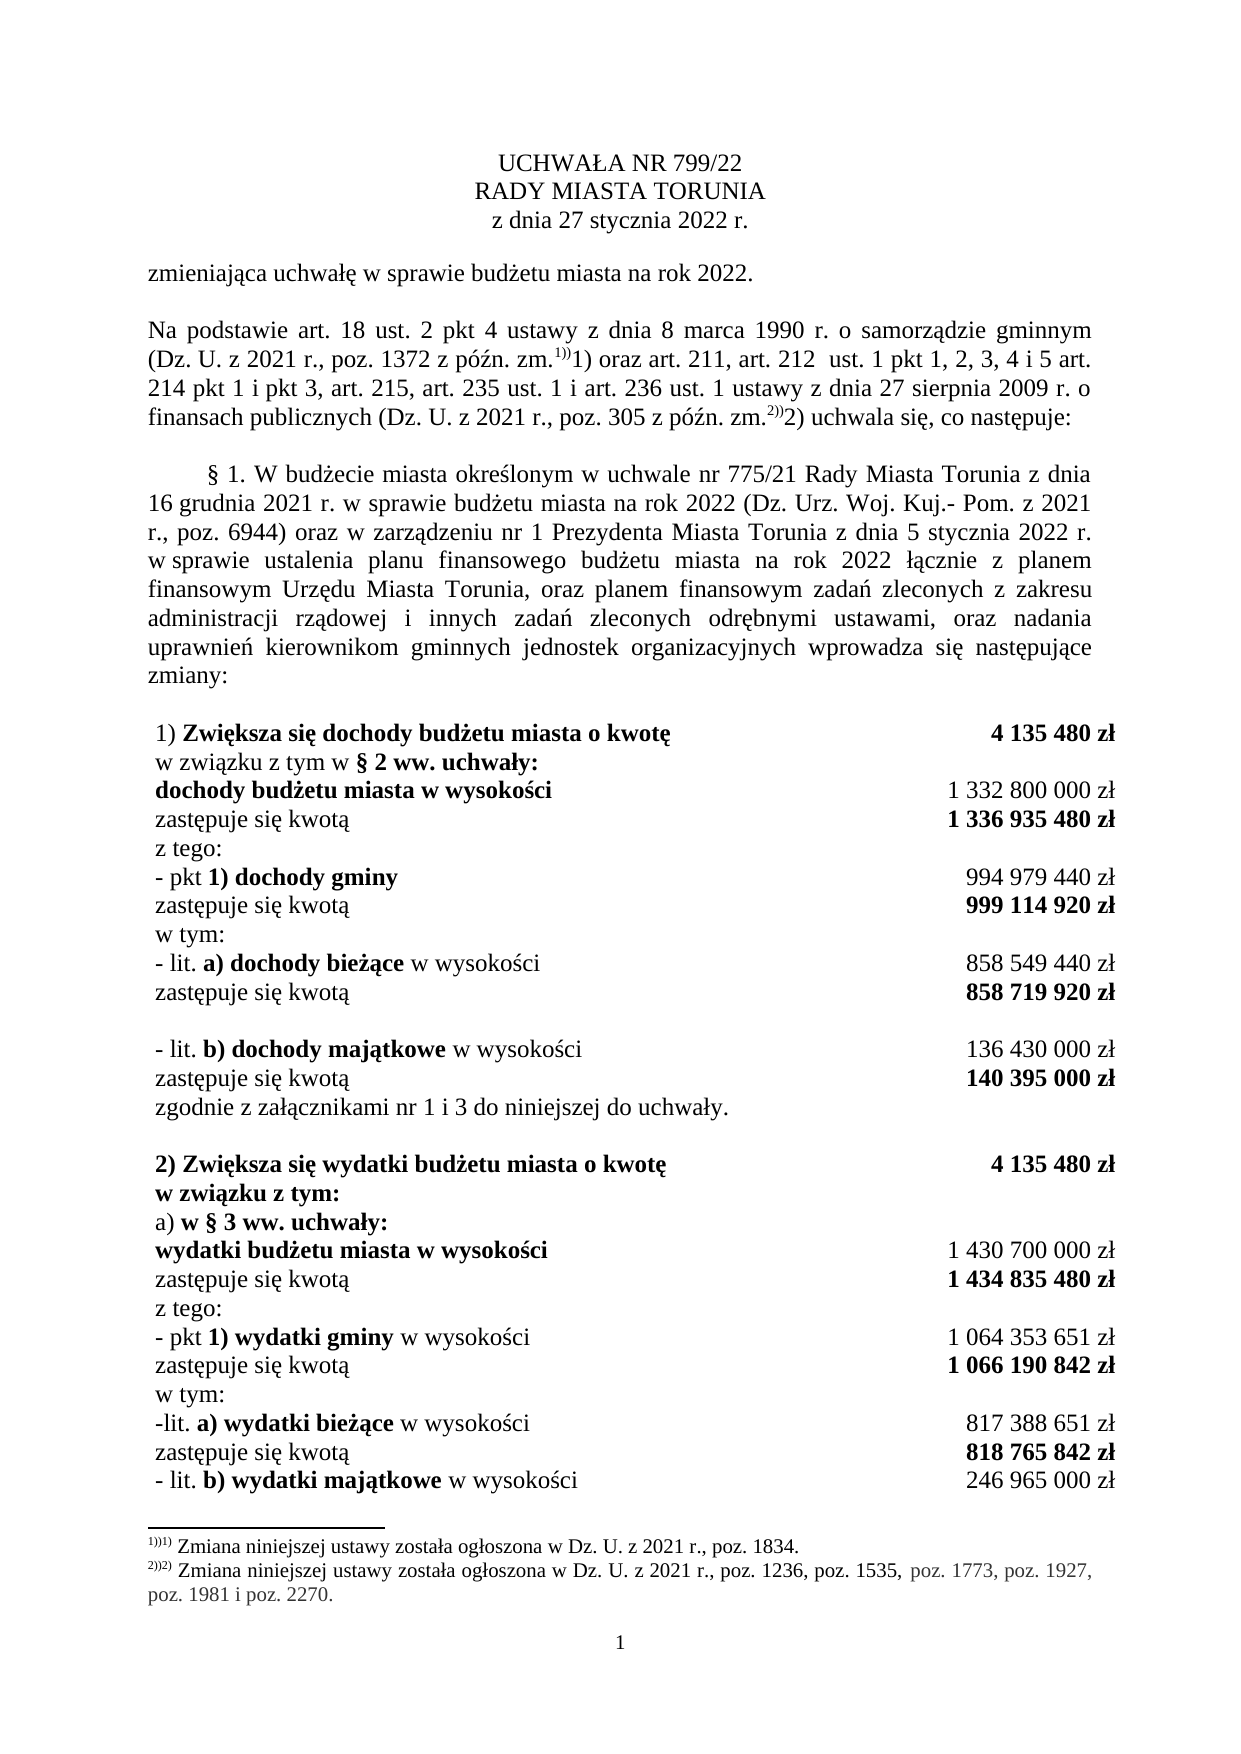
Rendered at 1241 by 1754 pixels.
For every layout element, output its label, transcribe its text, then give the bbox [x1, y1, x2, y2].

text § 1. W budżecie miasta określonym w uchwale nr 775/21 Rady Miasta Torunia z dnia 16 grudnia 2021 r. w sprawie budżetu miasta na rok 2022 (Dz. Urz. Woj. Kuj.- Pom. z 2021 r., poz. 6944) oraz w zarządzeniu nr 1 Prezydenta Miasta Torunia z dnia 5 stycznia 2022 r. w sprawie ustalenia planu finansowego budżetu miasta na rok 2022 łącznie z planem finansowym Urzędu Miasta Torunia, oraz planem finansowym zadań zleconych z zakresu administracji rządowej i innych zadań zleconych odrębnymi ustawami, oraz nadania uprawnień kierownikom gminnych jednostek organizacyjnych wprowadza się następujące zmiany: [148, 459, 1093, 689]
text RADY MIASTA TORUNIA [148, 176, 1093, 205]
text zmieniająca uchwałę w sprawie budżetu miasta na rok 2022. [148, 258, 1093, 287]
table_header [148, 718, 915, 1494]
text Na podstawie art. 18 ust. 2 pkt 4 ustawy z dnia 8 marca 1990 r. o samorządzie gminnym (Dz. U. z 2021 r., poz. 1372 z późn. zm.1)) oraz art. 211, art. 212 ust. 1 pkt 1, 2, 3, 4 i 5 art. 214 pkt 1 i pkt 3, art. 215, art. 235 ust. 1 i art. 236 ust. 1 ustawy z dnia 27 sierpnia 2009 r. o finansach publicznych (Dz. U. z 2021 r., poz. 305 z późn. zm.2)) uchwala się, co następuje: [148, 315, 1093, 430]
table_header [915, 718, 1122, 1494]
text z dnia 27 stycznia 2022 r. [148, 205, 1093, 234]
text UCHWAŁA NR 799/22 [148, 148, 1093, 176]
